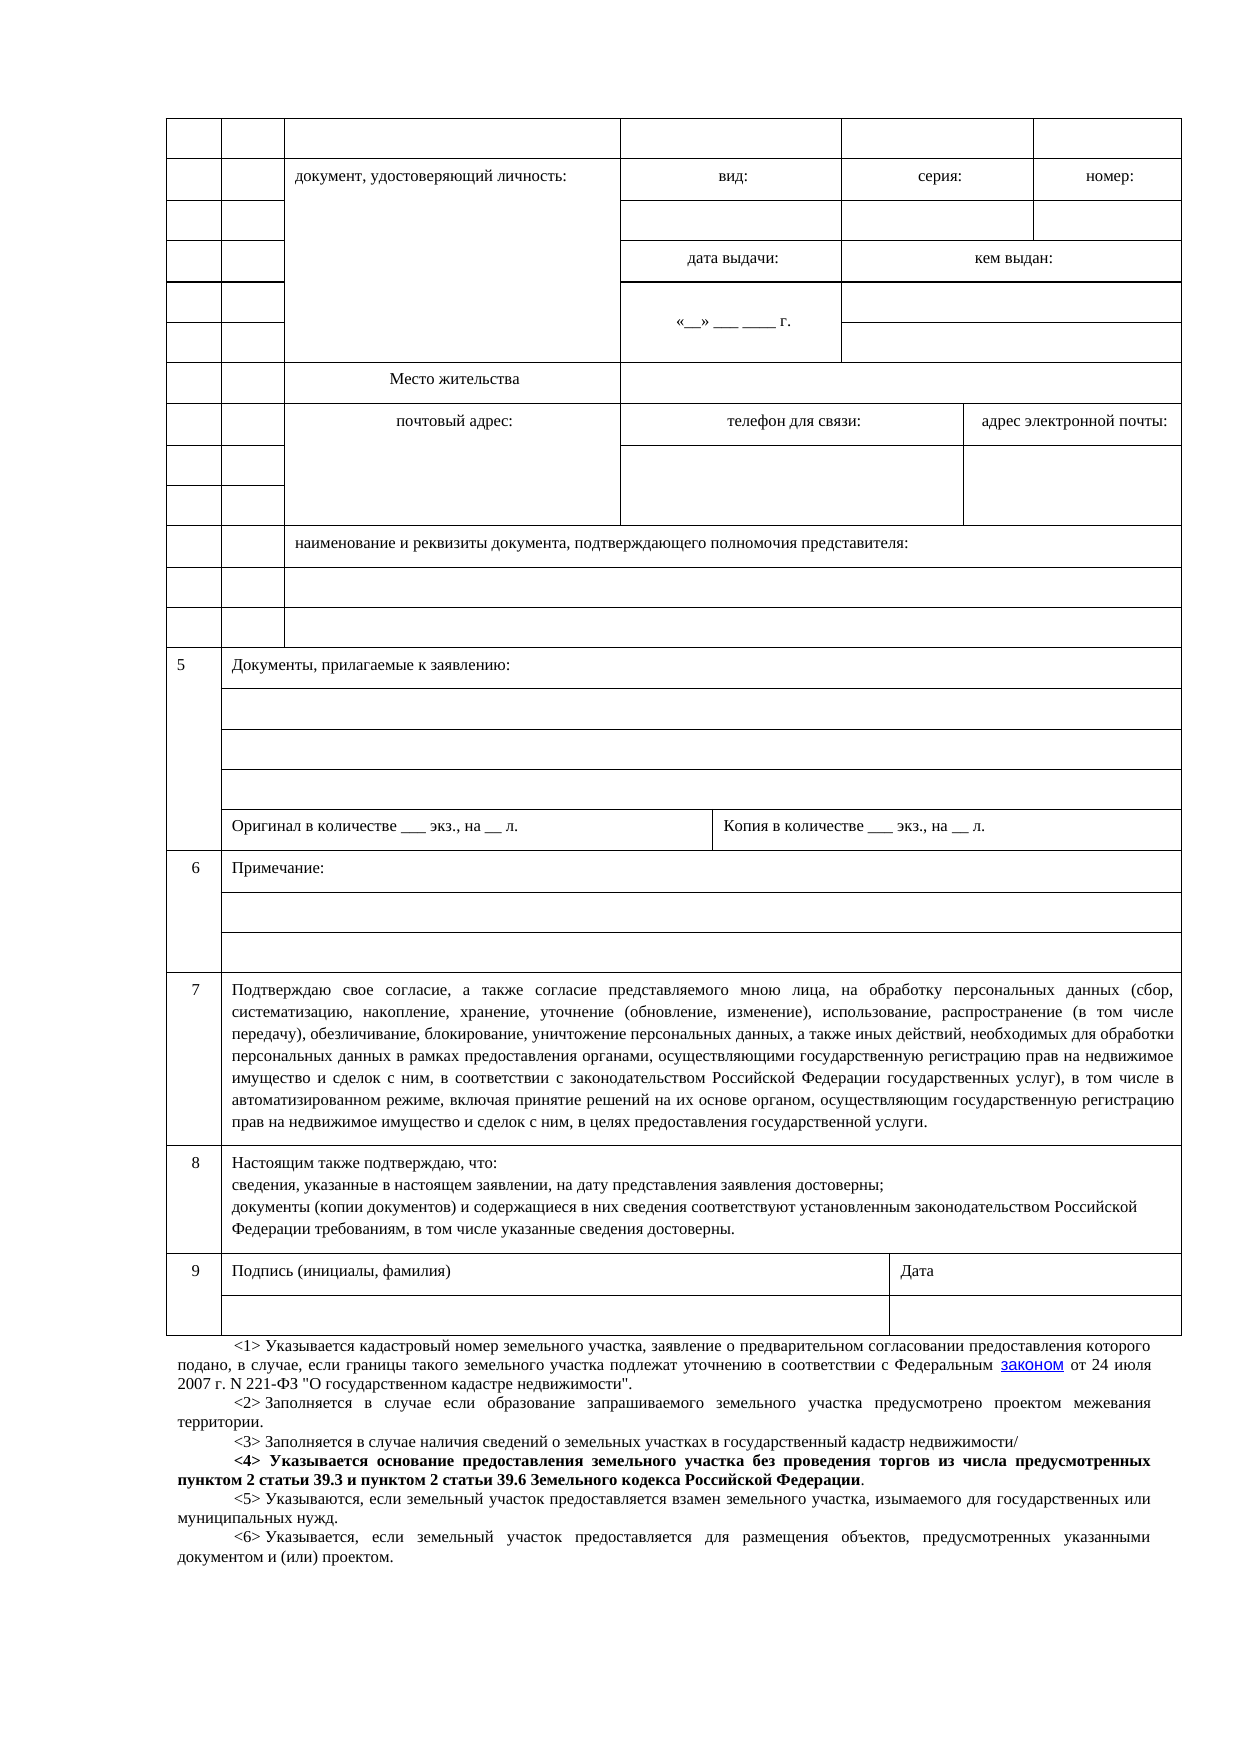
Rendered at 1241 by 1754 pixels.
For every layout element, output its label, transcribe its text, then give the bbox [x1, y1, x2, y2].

table_cell [285, 119, 620, 158]
table_cell [167, 201, 221, 240]
table_cell 7 [167, 973, 221, 1145]
table_cell [842, 283, 1181, 322]
table_cell Дата [890, 1254, 1181, 1294]
text <6> Указывается, если земельный участок предоставляется для размещения объектов, предусмотренных указанными документом и (или) проектом. [177, 1527, 1152, 1566]
table_cell [167, 323, 221, 362]
table_cell Документы, прилагаемые к заявлению: [222, 648, 1181, 688]
table_cell Подпись (инициалы, фамилия) [222, 1254, 889, 1294]
table_cell [222, 404, 284, 445]
table_cell Копия в количестве ___ экз., на __ л. [713, 810, 1181, 850]
table_cell 9 [167, 1254, 221, 1334]
table_cell [222, 119, 284, 158]
table_cell [222, 526, 284, 567]
table_cell [842, 119, 1033, 158]
table_cell [222, 568, 284, 607]
table_cell [167, 404, 221, 445]
table_cell 5 [167, 648, 221, 850]
table_cell [842, 201, 1033, 240]
table_cell [222, 201, 284, 240]
table_cell [222, 363, 284, 403]
table_cell [167, 608, 221, 647]
table_cell [222, 323, 284, 362]
table_cell [621, 446, 963, 525]
table_cell [167, 486, 221, 525]
table_cell Место жительства [285, 363, 620, 403]
table_cell «__» ___ ____ г. [621, 283, 841, 362]
table_cell наименование и реквизиты документа, подтверждающего полномочия представителя: [285, 526, 1181, 567]
text <5> Указываются, если земельный участок предоставляется взамен земельного участка, изымаемого для государственных или муниципальных нужд. [177, 1489, 1152, 1527]
table_cell [167, 526, 221, 567]
table_cell [222, 283, 284, 322]
table_cell [621, 119, 841, 158]
table_cell Примечание: [222, 851, 1181, 892]
table_cell [222, 1296, 889, 1334]
table_cell [222, 446, 284, 485]
table_cell [167, 568, 221, 607]
table_cell документ, удостоверяющий личность: [285, 159, 620, 362]
table_cell 6 [167, 851, 221, 972]
table_cell [222, 730, 1181, 768]
table_cell вид: [621, 159, 841, 200]
table_cell [222, 893, 1181, 932]
table_cell Подтверждаю свое согласие, а также согласие представляемого мною лица, на обработку персональных данных (сбор, систематизацию, накопление, хранение, уточнение (обновление, изменение), использование, распространение (в том числе передачу), обезличивание, блокирование, уничтожение персональных данных, а также иных действий, необходимых для обработки персональных данных в рамках предоставления органами, осуществляющими государственную регистрацию прав на недвижимое имущество и сделок с ним, в соответствии с законодательством Российской Федерации государственных услуг), в том числе в автоматизированном режиме, включая принятие решений на их основе органом, осуществляющим государственную регистрацию прав на недвижимое имущество и сделок с ним, в целях предоставления государственной услуги. [222, 973, 1181, 1145]
table_cell телефон для связи: [621, 404, 963, 445]
text <3> Заполняется в случае наличия сведений о земельных участках в государственный кадастр недвижимости/ [177, 1431, 1152, 1451]
text <1> Указывается кадастровый номер земельного участка, заявление о предварительном согласовании предоставления которого подано, в случае, если границы такого земельного участка подлежат уточнению в соответствии с Федеральным законом от 24 июля 2007 г. N 221-ФЗ "О государственном кадастре недвижимости". [177, 1336, 1152, 1393]
table_cell [285, 608, 1181, 647]
text <2> Заполняется в случае если образование запрашиваемого земельного участка предусмотрено проектом межевания территории. [177, 1393, 1152, 1431]
table_cell [167, 241, 221, 281]
table_cell [167, 363, 221, 403]
table_cell [222, 486, 284, 525]
table_cell Настоящим также подтверждаю, что: сведения, указанные в настоящем заявлении, на дату представления заявления достоверны; документы (копии документов) и содержащиеся в них сведения соответствуют установленным законодательством Российской Федерации требованиям, в том числе указанные сведения достоверны. [222, 1146, 1181, 1253]
table_cell серия: [842, 159, 1033, 200]
table_cell дата выдачи: [621, 241, 841, 281]
table_cell адрес электронной почты: [964, 404, 1181, 445]
table_cell [222, 241, 284, 281]
table_cell [167, 283, 221, 322]
table_cell [167, 446, 221, 485]
table_cell [167, 159, 221, 200]
table_cell 8 [167, 1146, 221, 1253]
table_cell [167, 119, 221, 158]
table_cell [1034, 119, 1181, 158]
table_cell [222, 608, 284, 647]
table_cell кем выдан: [842, 241, 1181, 281]
table_cell [222, 689, 1181, 728]
table_cell почтовый адрес: [285, 404, 620, 525]
table_cell [890, 1296, 1181, 1334]
table_cell [1034, 201, 1181, 240]
table_cell [621, 363, 1181, 403]
table_cell [222, 770, 1181, 809]
table_cell [222, 159, 284, 200]
table_cell [222, 933, 1181, 972]
table_cell [285, 568, 1181, 607]
table_cell номер: [1034, 159, 1181, 200]
text <4> Указывается основание предоставления земельного участка без проведения торгов из числа предусмотренных пунктом 2 статьи 39.3 и пунктом 2 статьи 39.6 Земельного кодекса Российской Федерации. [177, 1451, 1152, 1489]
table_cell Оригинал в количестве ___ экз., на __ л. [222, 810, 712, 850]
table_cell [964, 446, 1181, 525]
table_cell [842, 323, 1181, 362]
table_cell [621, 201, 841, 240]
